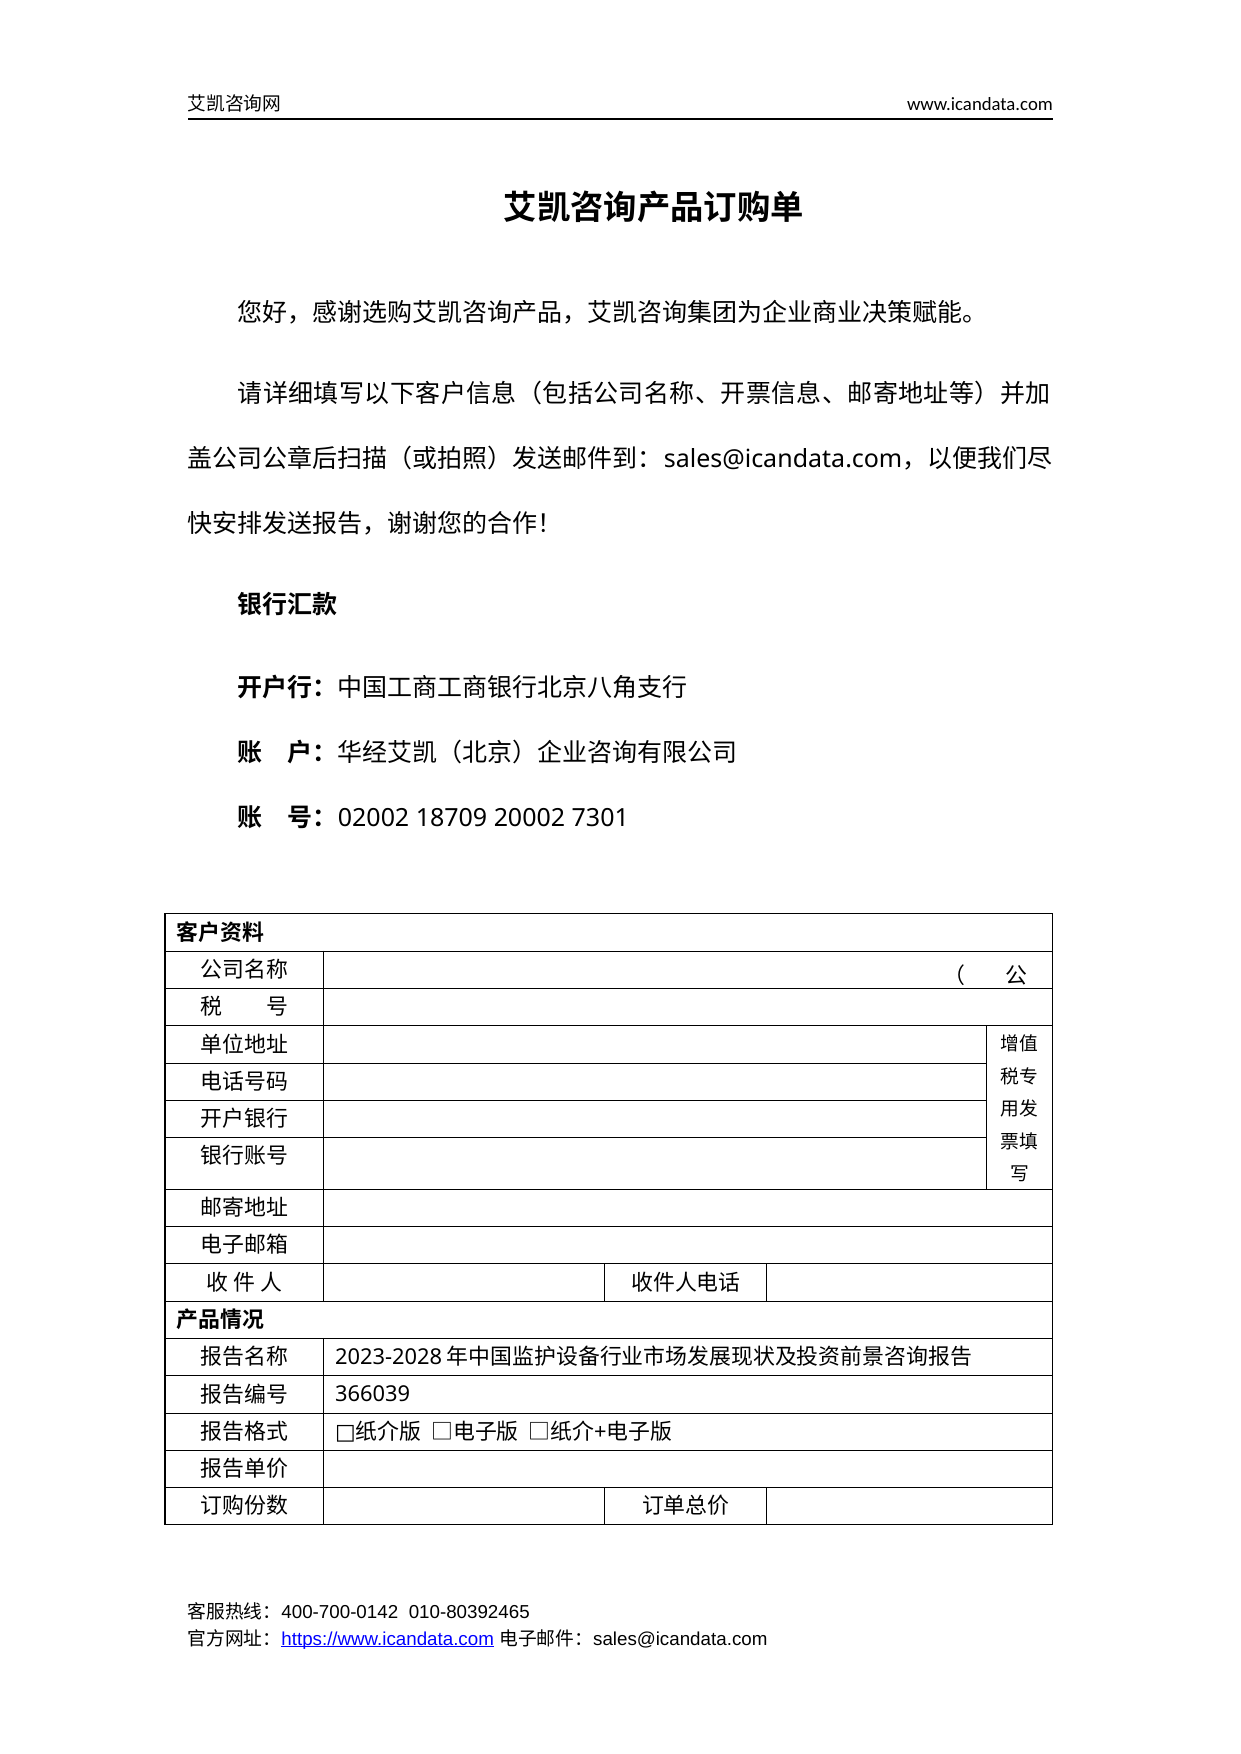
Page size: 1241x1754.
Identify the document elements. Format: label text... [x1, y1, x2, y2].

table_cell 收 件 人 [166, 1264, 323, 1301]
text 艾凯咨询产品订购单 [187, 172, 1053, 237]
table_cell [767, 1264, 1052, 1301]
table_cell 订购份数 [166, 1488, 323, 1524]
table_cell 开户银行 [166, 1101, 323, 1137]
text 开户行：中国工商工商银行北京八角支行 [187, 653, 1053, 718]
table_cell [324, 952, 1052, 988]
table_cell [324, 1488, 604, 1524]
table_cell 产品情况 [166, 1302, 1052, 1338]
text 账 号：02002 18709 20002 7301 [187, 783, 1053, 848]
table_cell 订单总价 [605, 1488, 766, 1524]
table_cell 电话号码 [166, 1064, 323, 1100]
table_cell 报告名称 [166, 1339, 323, 1375]
table_cell [324, 1138, 986, 1189]
table_cell 366039 [324, 1376, 1052, 1412]
table_cell 报告单价 [166, 1451, 323, 1487]
table_cell [324, 989, 1052, 1025]
table_cell 单位地址 [166, 1026, 323, 1062]
table_cell 报告格式 [166, 1414, 323, 1450]
text 请详细填写以下客户信息（包括公司名称、开票信息、邮寄地址等）并加盖公司公章后扫描（或拍照）发送邮件到：sales@icandata.com，以便我们尽快安排发送报告，谢谢您的合作！ [187, 359, 1053, 554]
table_cell [767, 1488, 1052, 1524]
table_cell [324, 1190, 1052, 1226]
table_cell 增值税专用发票填写 [987, 1026, 1052, 1189]
table_cell 公司名称 [166, 952, 323, 988]
table_cell 税 号 [166, 989, 323, 1025]
table_cell 银行账号 [166, 1138, 323, 1189]
table_cell [324, 1264, 604, 1301]
table_header 客户资料 [166, 914, 1052, 951]
table_cell [324, 1026, 986, 1062]
table_cell 2023-2028年中国监护设备行业市场发展现状及投资前景咨询报告 [324, 1339, 1052, 1375]
table_cell 电子邮箱 [166, 1227, 323, 1263]
table_cell [324, 1064, 986, 1100]
table_cell [324, 1451, 1052, 1487]
table_cell 收件人电话 [605, 1264, 766, 1301]
table_cell [324, 1101, 986, 1137]
table_cell [324, 1227, 1052, 1263]
table_cell 报告编号 [166, 1376, 323, 1412]
text 账 户：华经艾凯（北京）企业咨询有限公司 [187, 718, 1053, 783]
text 您好，感谢选购艾凯咨询产品，艾凯咨询集团为企业商业决策赋能。 [187, 278, 1053, 343]
table_cell 邮寄地址 [166, 1190, 323, 1226]
text 银行汇款 [187, 570, 1053, 635]
table_cell □纸介版 □电子版 □纸介+电子版 [324, 1414, 1052, 1450]
